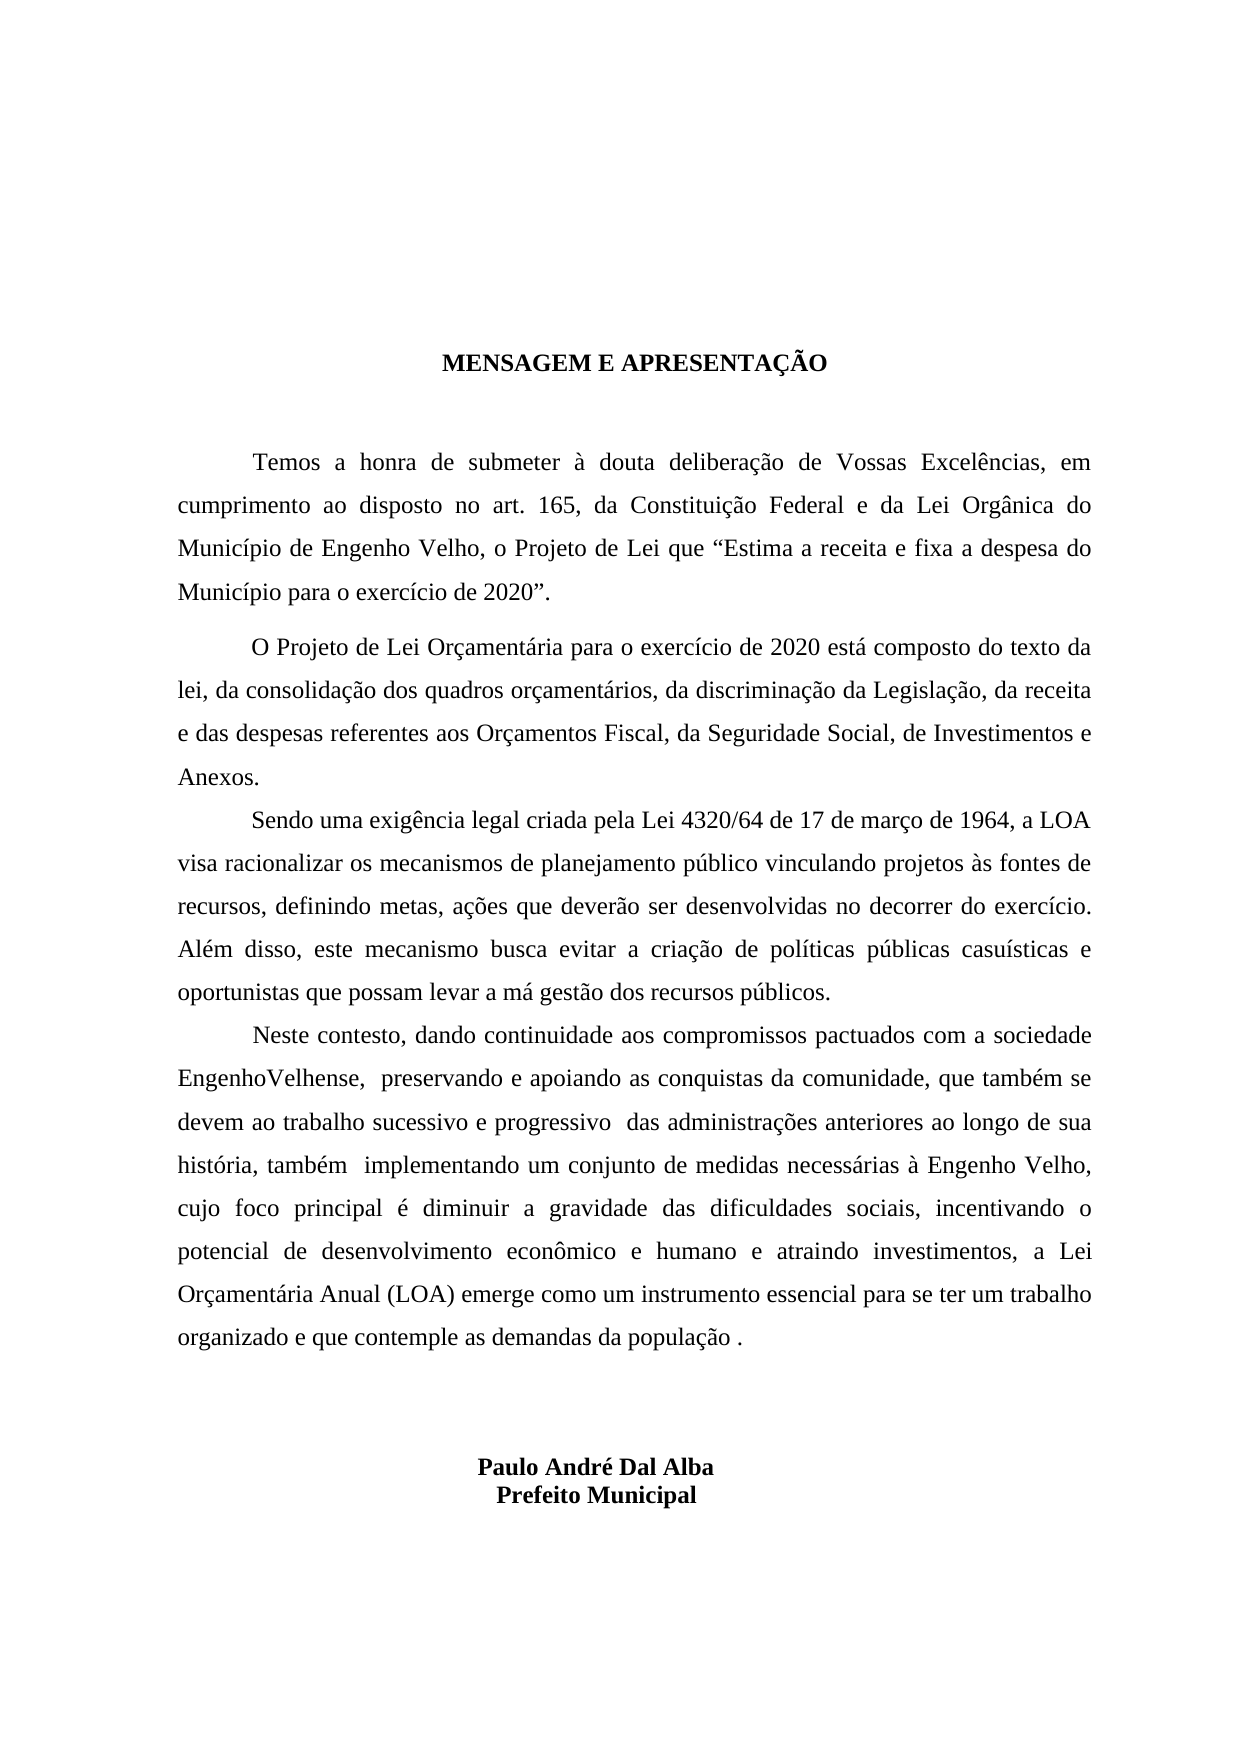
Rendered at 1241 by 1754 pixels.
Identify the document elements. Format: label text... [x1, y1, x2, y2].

text Temos a honra de submeter à douta deliberação de Vossas Excelências, em cumprimento ao disposto no art. 165, da Constituição Federal e da Lei Orgânica do Município de Engenho Velho, o Projeto de Lei que “Estima a receita e fixa a despesa do Município para o exercício de 2020”. [177, 447, 1092, 605]
text O Projeto de Lei Orçamentária para o exercício de 2020 está composto do texto da lei, da consolidação dos quadros orçamentários, da discriminação da Legislação, da receita e das despesas referentes aos Orçamentos Fiscal, da Seguridade Social, de Investimentos e Anexos. [177, 632, 1092, 790]
text Prefeito Municipal [177, 1480, 1092, 1509]
text MENSAGEM E APRESENTAÇÃO [177, 348, 1092, 377]
text Sendo uma exigência legal criada pela Lei 4320/64 de 17 de março de 1964, a LOA visa racionalizar os mecanismos de planejamento público vinculando projetos às fontes de recursos, definindo metas, ações que deverão ser desenvolvidas no decorrer do exercício. Além disso, este mecanismo busca evitar a criação de políticas públicas casuísticas e oportunistas que possam levar a má gestão dos recursos públicos. [177, 805, 1092, 1006]
text Neste contesto, dando continuidade aos compromissos pactuados com a sociedade EngenhoVelhense, preservando e apoiando as conquistas da comunidade, que também se devem ao trabalho sucessivo e progressivo das administrações anteriores ao longo de sua história, também implementando um conjunto de medidas necessárias à Engenho Velho, cujo foco principal é diminuir a gravidade das dificuldades sociais, incentivando o potencial de desenvolvimento econômico e humano e atraindo investimentos, a Lei Orçamentária Anual (LOA) emerge como um instrumento essencial para se ter um trabalho organizado e que contemple as demandas da população . [177, 1020, 1092, 1351]
text Paulo André Dal Alba [177, 1452, 1092, 1480]
